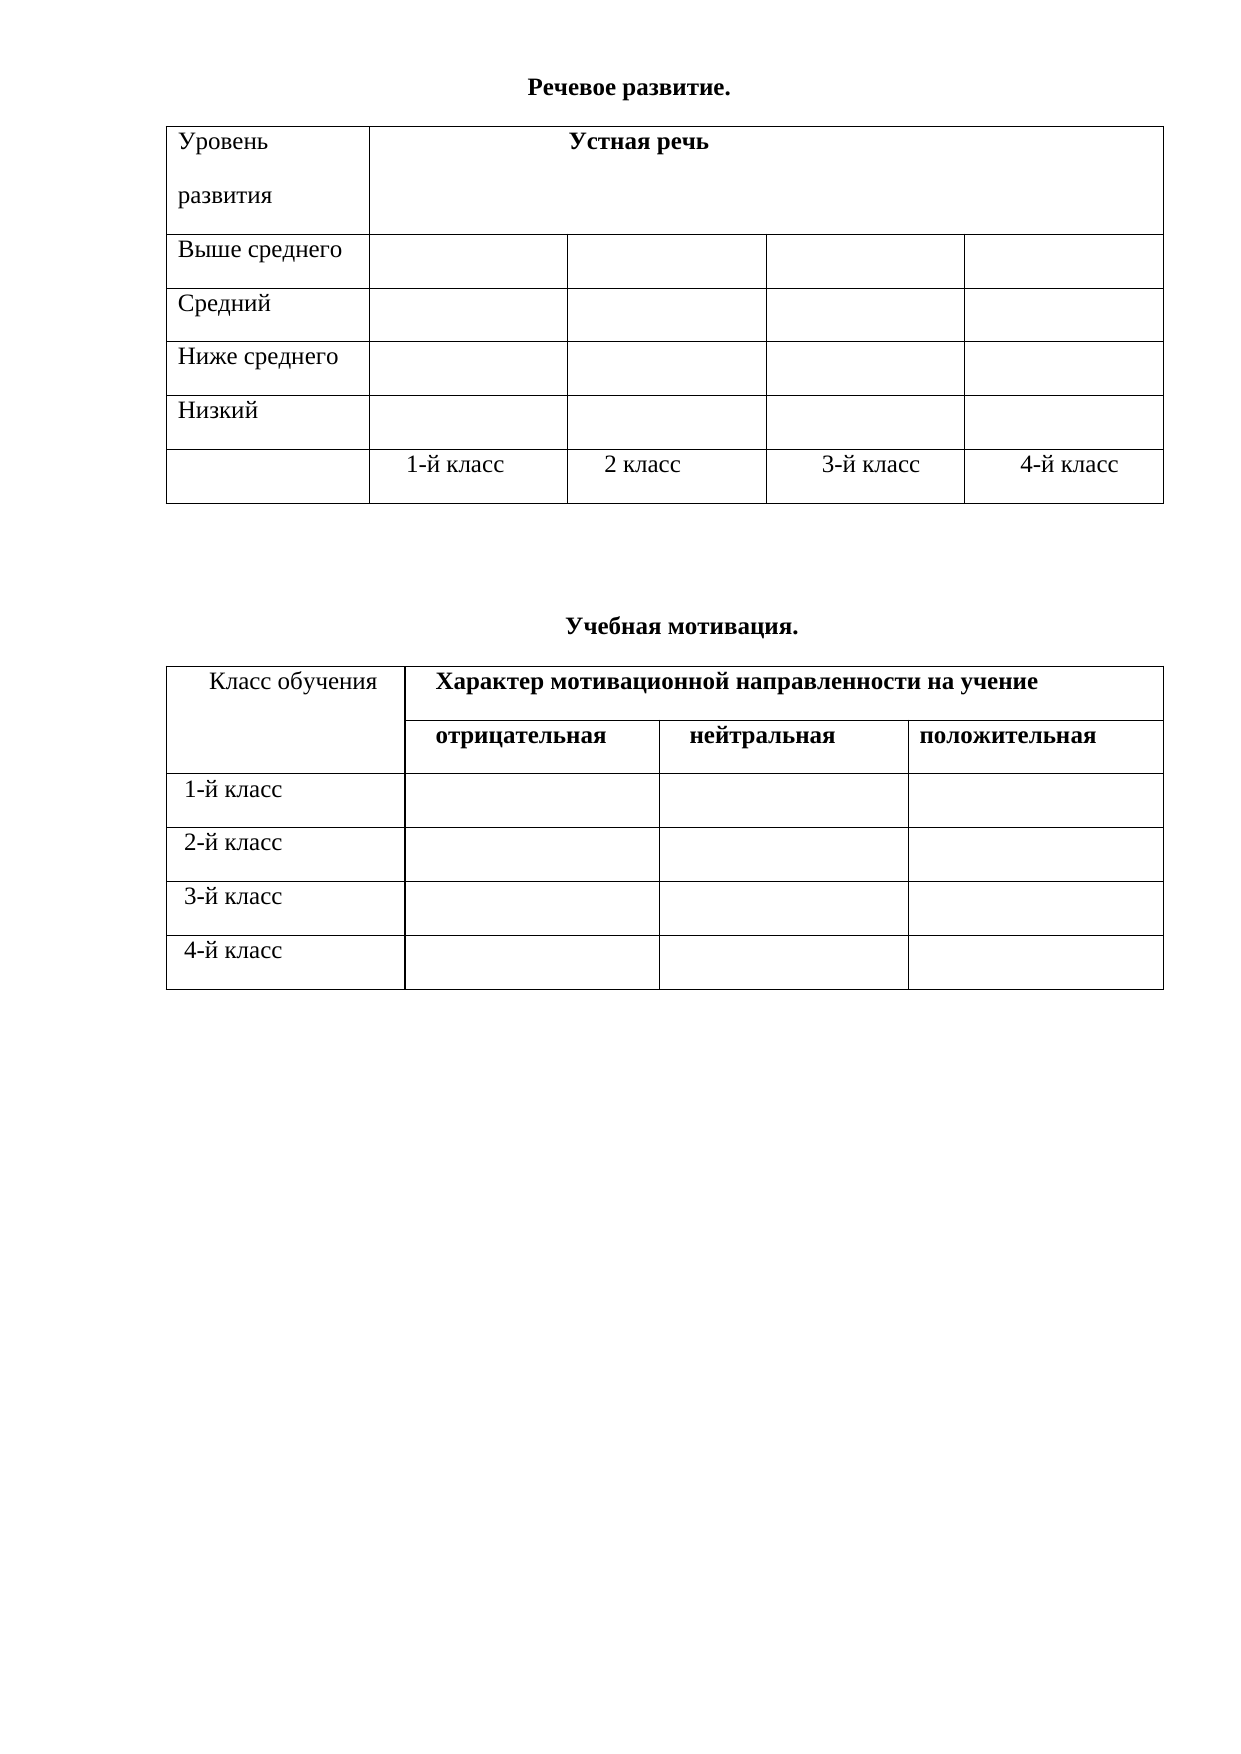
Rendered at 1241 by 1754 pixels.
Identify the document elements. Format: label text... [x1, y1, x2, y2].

table_cell [167, 450, 369, 503]
table_cell [660, 882, 908, 935]
table_cell 4-й класс [167, 936, 404, 988]
table_cell 1-й класс [167, 774, 404, 827]
table_cell [568, 235, 766, 287]
table_cell [767, 289, 964, 341]
table_cell [909, 936, 1163, 988]
table_cell 2-й класс [167, 828, 404, 881]
table_cell [909, 882, 1163, 935]
table_cell Низкий [167, 396, 369, 449]
table_cell Выше среднего [167, 235, 369, 287]
subtitle Учебная мотивация. [256, 611, 1107, 640]
table_cell [767, 235, 964, 287]
table_header Характер мотивационной направленности на учение [406, 667, 1163, 719]
table_cell [406, 936, 659, 988]
table_cell [965, 289, 1163, 341]
table_cell [370, 235, 567, 287]
table_cell [909, 774, 1163, 827]
table_cell [660, 828, 908, 881]
table_cell отрицательная [406, 721, 659, 773]
table_cell [370, 396, 567, 449]
table_cell [406, 828, 659, 881]
table_cell нейтральная [660, 721, 908, 773]
table_cell [568, 289, 766, 341]
table_cell [965, 396, 1163, 449]
table_header Устная речь [370, 127, 1163, 233]
table_cell положительная [909, 721, 1163, 773]
table_cell 1-й класс [370, 450, 567, 503]
table_header Класс обучения [167, 667, 404, 773]
table_cell [660, 936, 908, 988]
table_cell 3-й класс [167, 882, 404, 935]
table_cell 2 класс [568, 450, 766, 503]
table_cell [568, 396, 766, 449]
table_cell [909, 828, 1163, 881]
text Речевое развитие. [196, 72, 1062, 100]
table_cell 4-й класс [965, 450, 1163, 503]
table_cell [767, 342, 964, 395]
table_cell 3-й класс [767, 450, 964, 503]
table_cell Средний [167, 289, 369, 341]
table_cell [370, 289, 567, 341]
table_cell [406, 774, 659, 827]
table_header Уровень развития [167, 127, 369, 233]
table_cell [965, 342, 1163, 395]
table_cell [370, 342, 567, 395]
table_cell [406, 882, 659, 935]
table_cell [767, 396, 964, 449]
table_cell [965, 235, 1163, 287]
table_cell [568, 342, 766, 395]
table_cell Ниже среднего [167, 342, 369, 395]
table_cell [660, 774, 908, 827]
